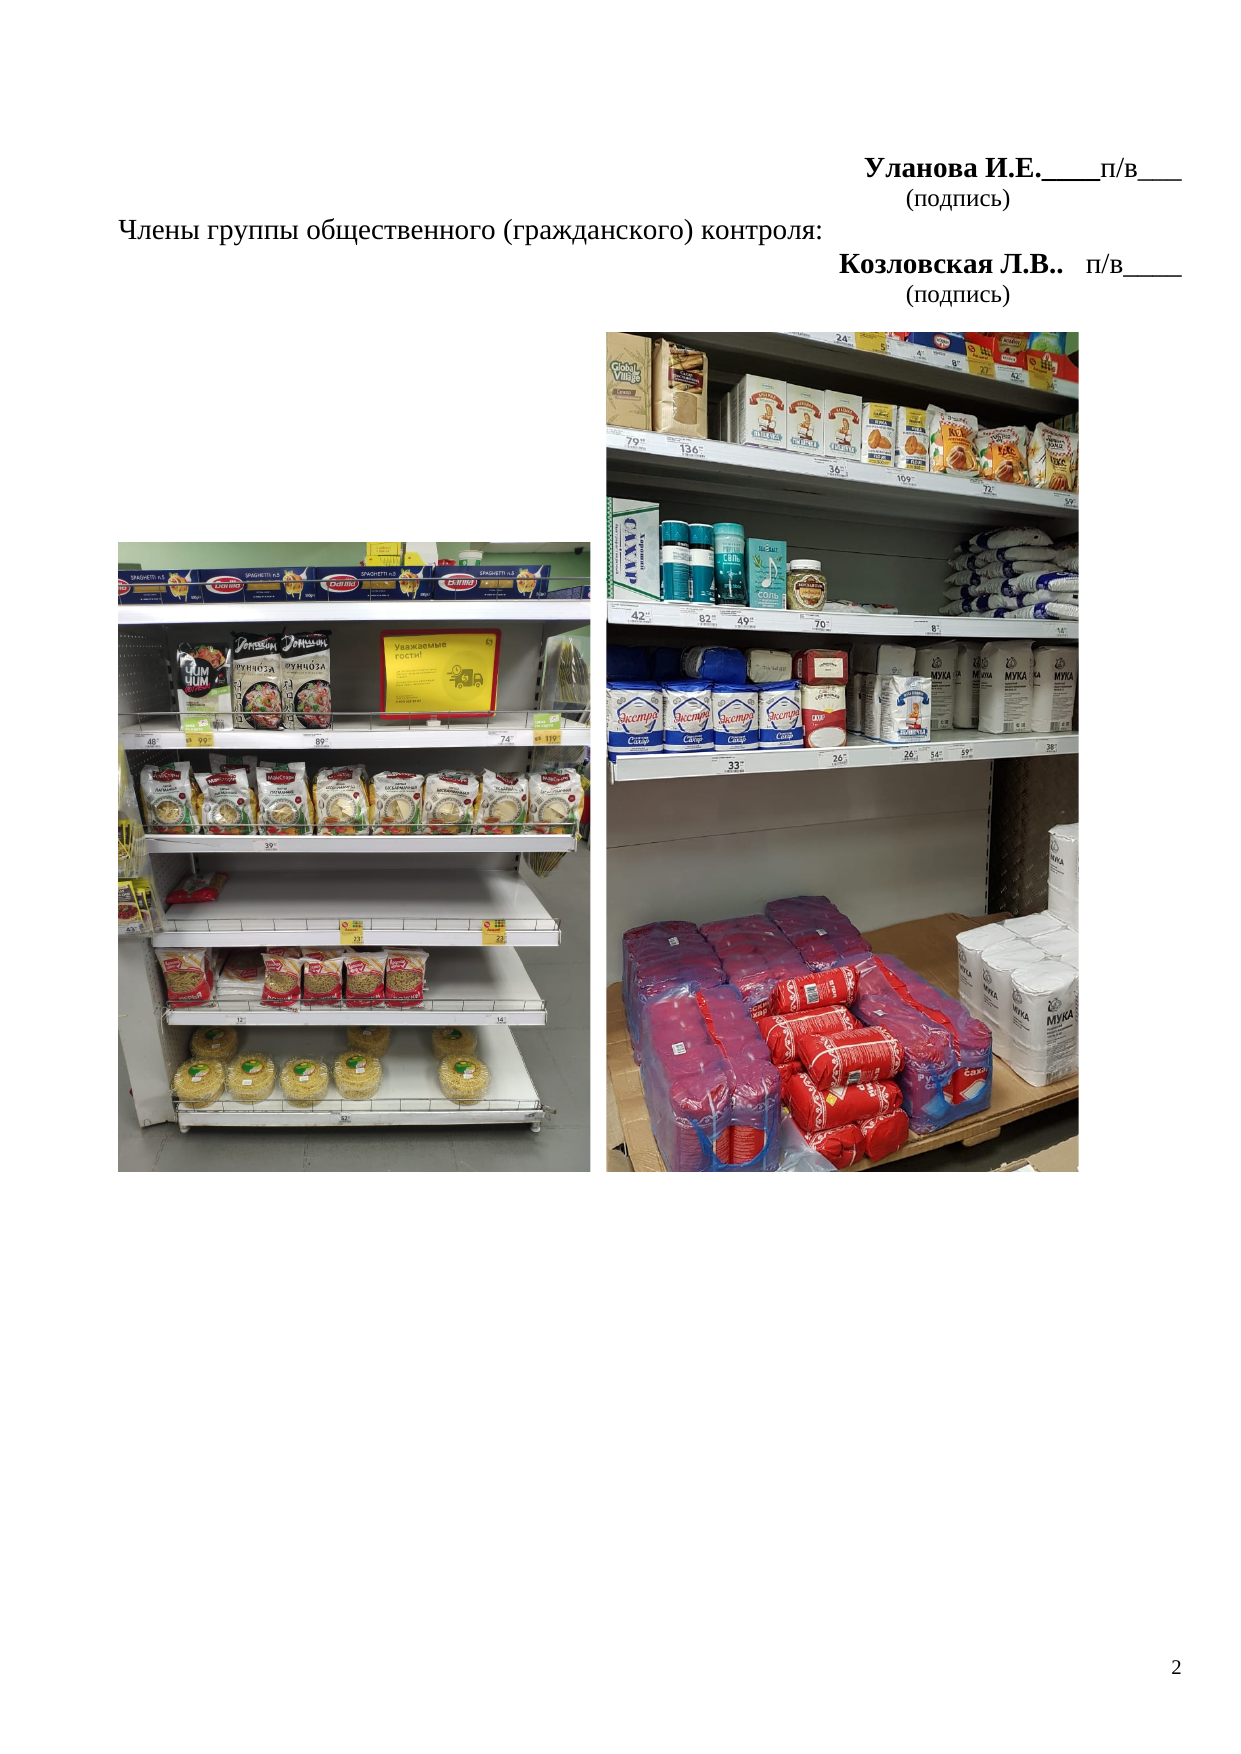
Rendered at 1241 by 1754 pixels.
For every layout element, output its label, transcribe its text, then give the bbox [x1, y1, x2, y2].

text Уланова И.Е.____п/в___ [118, 150, 1181, 183]
picture [606, 332, 1079, 1172]
text (подпись) [118, 279, 1181, 308]
text Члены группы общественного (гражданского) контроля: [118, 212, 1181, 246]
text Козловская Л.В.. п/в____ [118, 246, 1181, 279]
text (подпись) [118, 183, 1181, 212]
picture [118, 542, 591, 1172]
